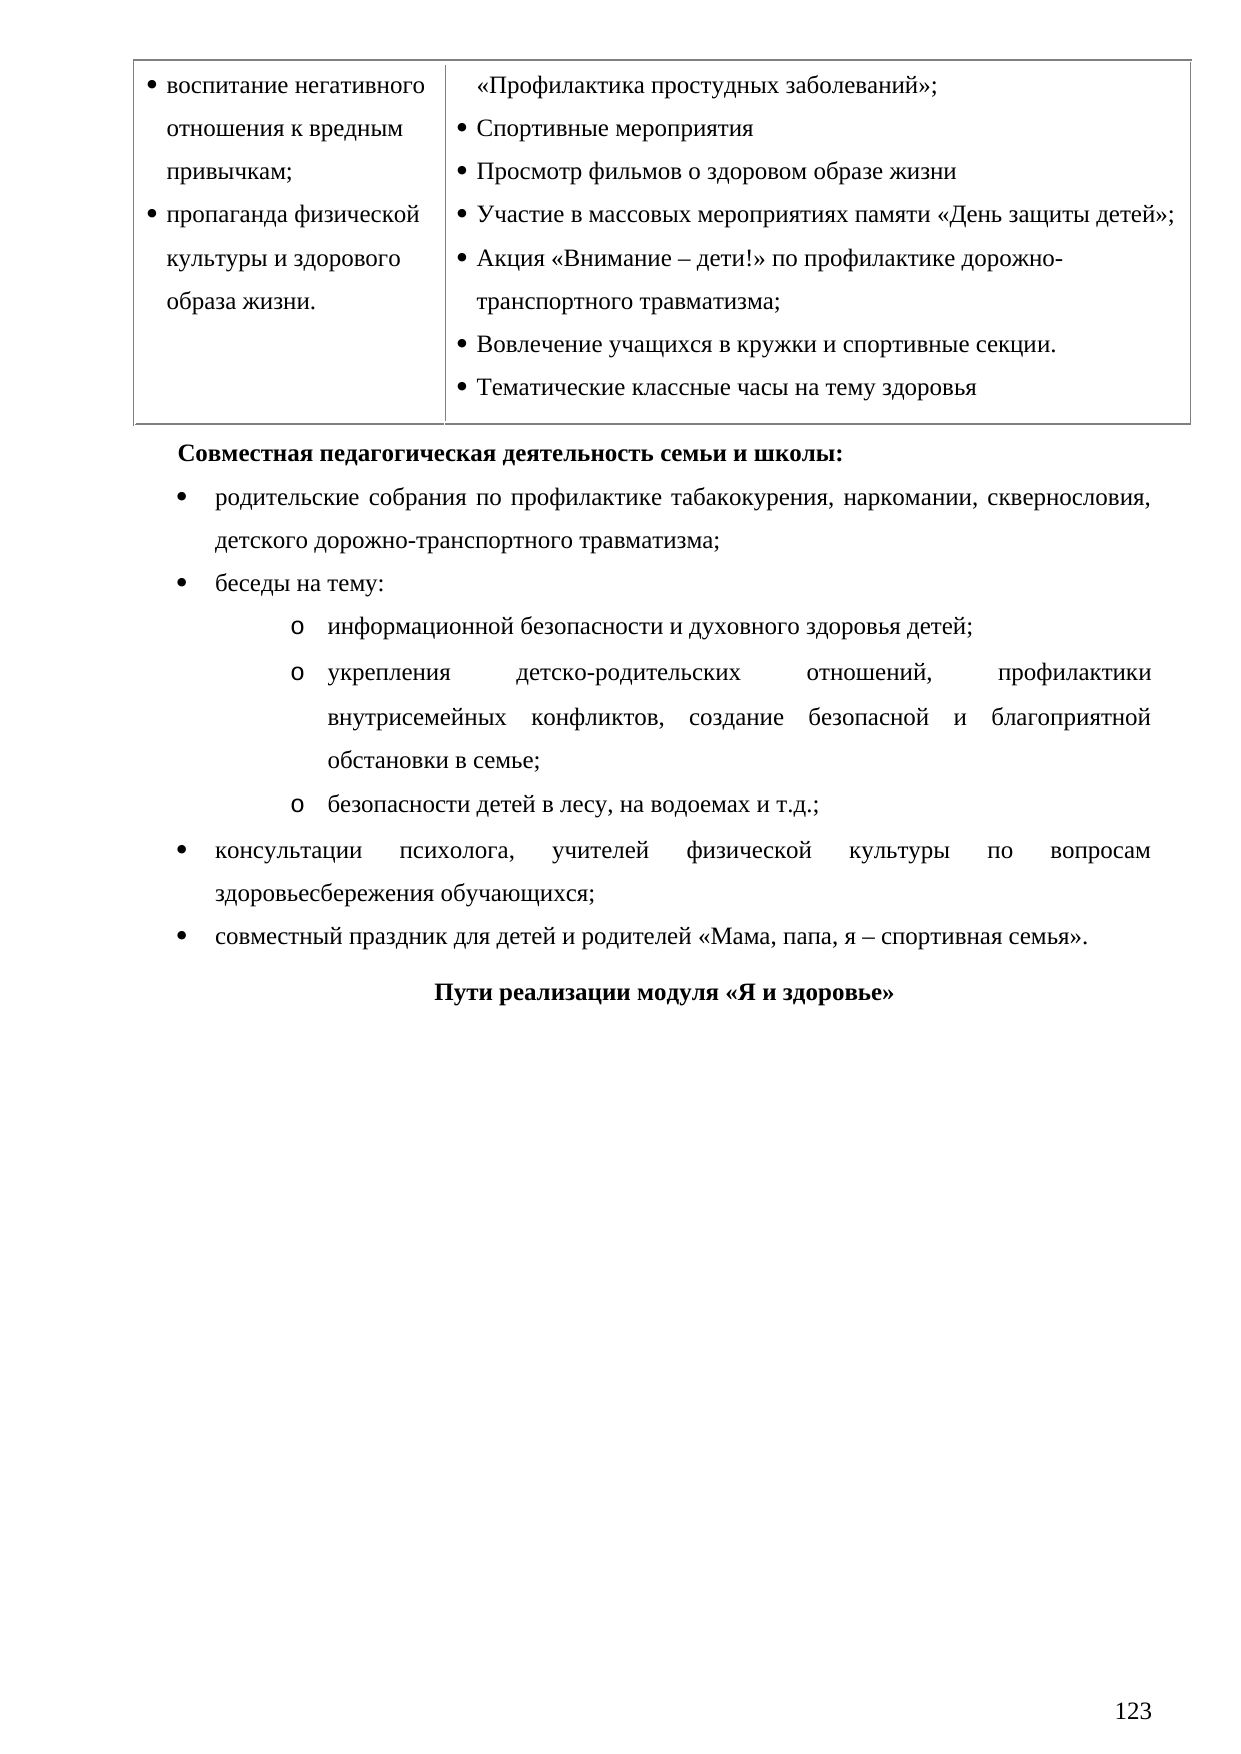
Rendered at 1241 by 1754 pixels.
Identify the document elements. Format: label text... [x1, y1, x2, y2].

text Совместная педагогическая деятельность семьи и школы: [177, 438, 1152, 467]
list консультации психолога, учителей физической культуры по вопросам здоровьесбережения обучающихся; [177, 835, 1152, 907]
list информационной безопасности и духовного здоровья детей; [290, 611, 1152, 642]
list укрепления детско-родительских отношений, профилактики внутрисемейных конфликтов, создание безопасной и благоприятной обстановки в семье; [290, 657, 1152, 774]
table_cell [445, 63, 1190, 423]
list родительские собрания по профилактике табакокурения, наркомании, сквернословия, детского дорожно-транспортного травматизма; [177, 482, 1152, 553]
list совместный праздник для детей и родителей «Мама, папа, я – спортивная семья». [177, 921, 1152, 950]
list безопасности детей в лесу, на водоемах и т.д.; [290, 789, 1152, 819]
text Пути реализации модуля «Я и здоровье» [177, 977, 1152, 1006]
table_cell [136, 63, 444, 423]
list беседы на тему: [177, 568, 1152, 597]
